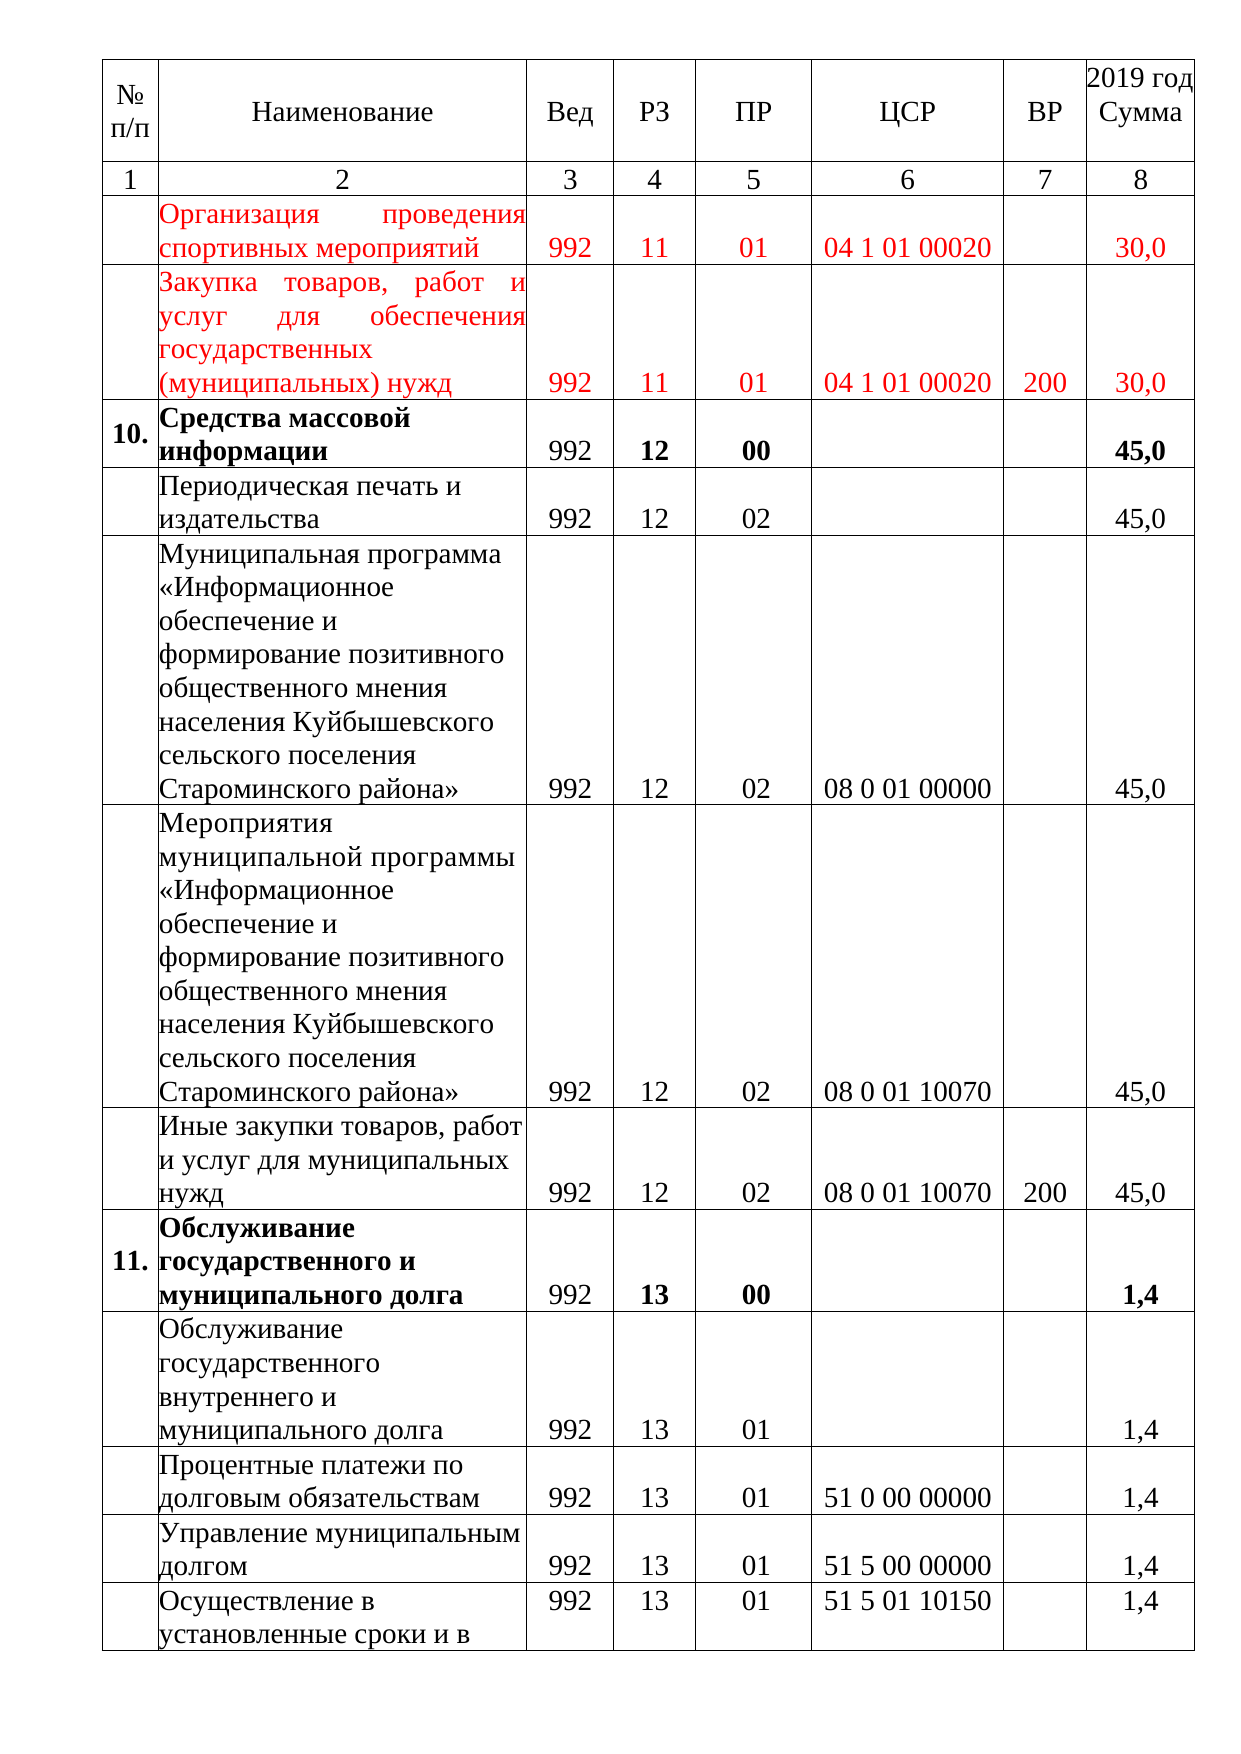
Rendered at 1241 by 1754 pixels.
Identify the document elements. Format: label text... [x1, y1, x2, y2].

table_cell [1004, 1447, 1086, 1514]
table_cell 1,4 [1087, 1312, 1194, 1446]
table_cell 13 [614, 1583, 695, 1650]
table_cell 992 [527, 1210, 613, 1311]
table_cell [103, 1312, 158, 1446]
table_cell 992 [527, 536, 613, 804]
table_cell [1004, 468, 1086, 535]
table_cell [812, 1210, 1003, 1311]
table_cell 1,4 [1087, 1583, 1194, 1650]
table_cell 992 [527, 1583, 613, 1650]
table_cell 200 [1004, 1108, 1086, 1209]
table_header 2019 год Сумма [1087, 60, 1194, 161]
table_cell 1 [103, 162, 158, 195]
table_cell 45,0 [1087, 1108, 1194, 1209]
table_header РЗ [614, 60, 695, 161]
table_cell [103, 805, 158, 1107]
table_cell [1004, 1312, 1086, 1446]
table_cell 08 0 01 00000 [812, 536, 1003, 804]
table_cell 02 [696, 468, 811, 535]
table_cell Обслуживание государственного и муниципального долга [159, 1210, 526, 1311]
table_cell 04 1 01 00020 [812, 196, 1003, 263]
table_cell Обслуживание государственного внутреннего и муниципального долга [159, 1312, 526, 1446]
table_cell 13 [614, 1447, 695, 1514]
table_cell 1,4 [1087, 1447, 1194, 1514]
table_cell Средства массовой информации [159, 400, 526, 467]
table_cell 3 [527, 162, 613, 195]
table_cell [159, 1583, 526, 1650]
table_cell [103, 536, 158, 804]
table_cell Муниципальная программа «Информационное обеспечение и формирование позитивного общественного мнения населения Куйбышевского сельского поселения Староминского района» [159, 536, 526, 804]
table_cell [103, 468, 158, 535]
table_cell [812, 1312, 1003, 1446]
table_cell 00 [696, 1210, 811, 1311]
table_header № п/п [103, 60, 158, 161]
table_cell [103, 265, 158, 399]
table_cell 04 1 01 00020 [812, 265, 1003, 399]
table_cell 8 [1087, 162, 1194, 195]
table_cell 45,0 [1087, 536, 1194, 804]
table_cell 7 [1004, 162, 1086, 195]
table_cell 45,0 [1087, 400, 1194, 467]
table_cell [103, 1583, 158, 1650]
table_cell [1004, 1210, 1086, 1311]
table_header ВР [1004, 60, 1086, 161]
table_cell 5 [696, 162, 811, 195]
table_cell 02 [696, 1108, 811, 1209]
table_cell 01 [696, 1312, 811, 1446]
table_cell 01 [696, 196, 811, 263]
table_cell 2 [159, 162, 526, 195]
table_header Наименование [159, 60, 526, 161]
table_cell 02 [696, 536, 811, 804]
table_cell [1004, 1515, 1086, 1582]
table_cell 1,4 [1087, 1210, 1194, 1311]
table_cell [1004, 1583, 1086, 1650]
table_cell 992 [527, 196, 613, 263]
table_cell 51 0 00 00000 [812, 1447, 1003, 1514]
table_cell Организация проведения спортивных мероприятий [159, 196, 526, 263]
table_cell Иные закупки товаров, работ и услуг для муниципальных нужд [159, 1108, 526, 1209]
table_cell 992 [527, 1108, 613, 1209]
table_cell [1004, 196, 1086, 263]
table_cell 08 0 01 10070 [812, 1108, 1003, 1209]
table_cell 01 [696, 1515, 811, 1582]
table_cell 01 [696, 265, 811, 399]
table_cell 13 [614, 1312, 695, 1446]
table_cell [103, 1447, 158, 1514]
table_cell [1004, 400, 1086, 467]
table_cell 992 [527, 1447, 613, 1514]
table_cell 51 5 01 10150 [812, 1583, 1003, 1650]
table_header ЦСР [812, 60, 1003, 161]
table_cell 30,0 [1087, 265, 1194, 399]
table_cell 01 [696, 1447, 811, 1514]
table_cell [1004, 536, 1086, 804]
table_cell 12 [614, 400, 695, 467]
table_cell 992 [527, 1515, 613, 1582]
table_cell 10. [103, 400, 158, 467]
table_cell 992 [527, 265, 613, 399]
table_cell [812, 400, 1003, 467]
table_cell Процентные платежи по долговым обязательствам [159, 1447, 526, 1514]
table_cell 00 [696, 400, 811, 467]
table_cell [103, 1515, 158, 1582]
table_cell 02 [696, 805, 811, 1107]
table_cell 1,4 [1087, 1515, 1194, 1582]
table_cell Периодическая печать и издательства [159, 468, 526, 535]
table_cell 992 [527, 400, 613, 467]
table_cell 01 [696, 1583, 811, 1650]
table_cell 11 [614, 265, 695, 399]
table_cell [103, 196, 158, 263]
table_cell 4 [614, 162, 695, 195]
table_cell Закупка товаров, работ и услуг для обеспечения государственных (муниципальных) нужд [159, 265, 526, 399]
table_cell 11 [614, 196, 695, 263]
table_cell Мероприятия муниципальной программы «Информационное обеспечение и формирование позитивного общественного мнения населения Куйбышевского сельского поселения Староминского района» [159, 805, 526, 1107]
table_cell [812, 468, 1003, 535]
table_cell 11. [103, 1210, 158, 1311]
table_cell 13 [614, 1210, 695, 1311]
table_cell 12 [614, 468, 695, 535]
table_cell 51 5 00 00000 [812, 1515, 1003, 1582]
table_cell 45,0 [1087, 468, 1194, 535]
table_cell [1004, 805, 1086, 1107]
table_cell 12 [614, 1108, 695, 1209]
table_cell Управление муниципальным долгом [159, 1515, 526, 1582]
table_cell 992 [527, 1312, 613, 1446]
table_cell 08 0 01 10070 [812, 805, 1003, 1107]
table_cell 992 [527, 805, 613, 1107]
table_cell 45,0 [1087, 805, 1194, 1107]
table_header ПР [696, 60, 811, 161]
table_cell 12 [614, 805, 695, 1107]
table_cell 30,0 [1087, 196, 1194, 263]
table_header Вед [527, 60, 613, 161]
table_cell 992 [527, 468, 613, 535]
table_cell 13 [614, 1515, 695, 1582]
table_cell 200 [1004, 265, 1086, 399]
table_cell 12 [614, 536, 695, 804]
table_cell [103, 1108, 158, 1209]
table_cell 6 [812, 162, 1003, 195]
